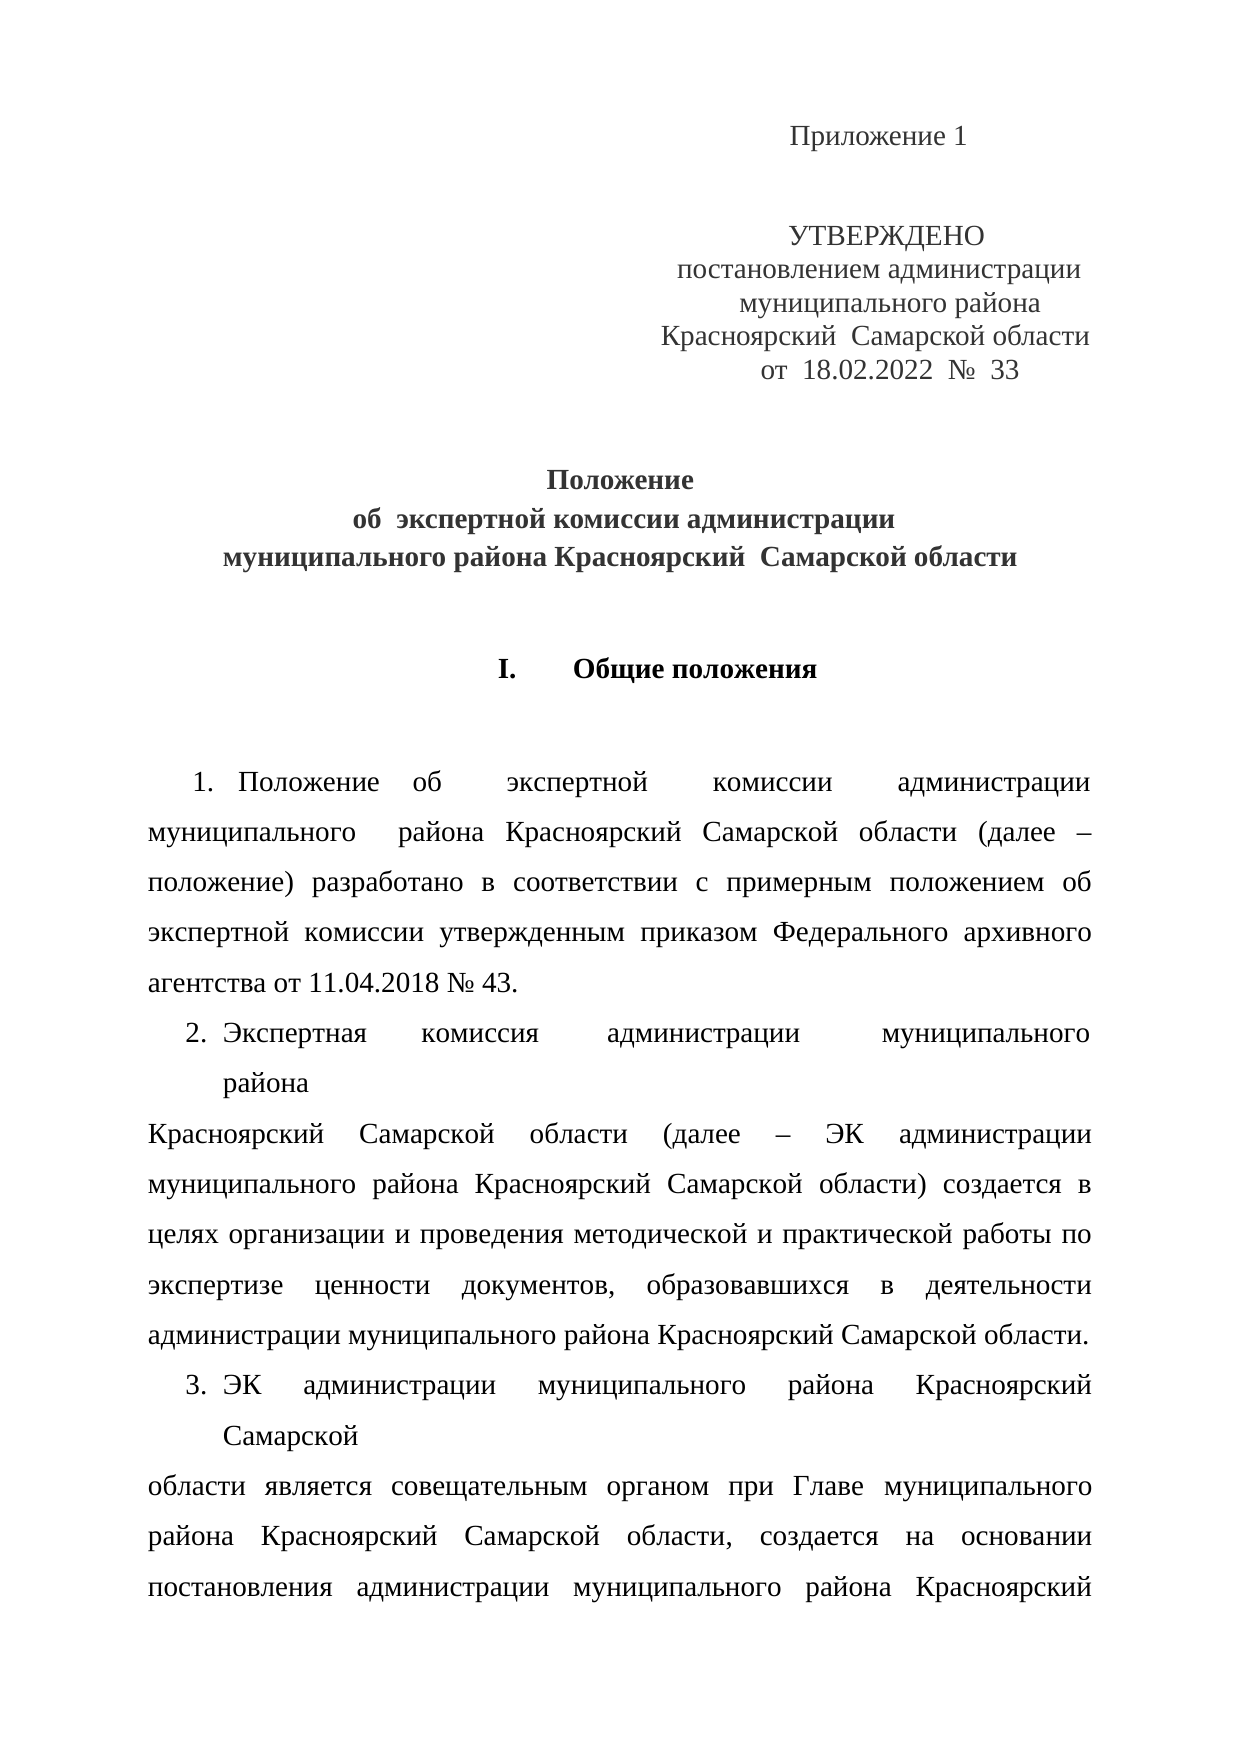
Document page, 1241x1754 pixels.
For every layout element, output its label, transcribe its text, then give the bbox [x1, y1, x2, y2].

subtitle муниципального района Красноярский Самарской области [148, 539, 1092, 573]
list Экспертная комиссия администрации муниципального района [185, 1015, 1092, 1099]
subtitle УТВЕРЖДЕНО [148, 218, 1092, 251]
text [148, 1468, 1092, 1602]
subtitle об экспертной комиссии администрации [148, 501, 1092, 534]
text Красноярский Самарской области (далее – ЭК администрации муниципального района Красноярский Самарской области) создается в целях организации и проведения методической и практической работы по экспертизе ценности документов, образовавшихся в деятельности администрации муниципального района Красноярский Самарской области. [148, 1116, 1092, 1351]
subtitle от 18.02.2022 № 33 [148, 352, 1092, 385]
subtitle муниципального района [148, 285, 1092, 318]
subtitle Общие положения [498, 651, 1092, 685]
list ЭК администрации муниципального района Красноярский Самарской [185, 1367, 1092, 1451]
subtitle постановлением администрации [148, 251, 1092, 285]
subtitle Красноярский Самарской области [148, 318, 1092, 352]
subtitle Положение [148, 462, 1092, 496]
subtitle Приложение 1 [148, 118, 1092, 152]
list Положение об экспертной комиссии администрации муниципального района Красноярский Самарской области (далее –положение) разработано в соответствии с примерным положением об экспертной комиссии утвержденным приказом Федерального архивного агентства от 11.04.2018 № 43. [148, 764, 1092, 998]
